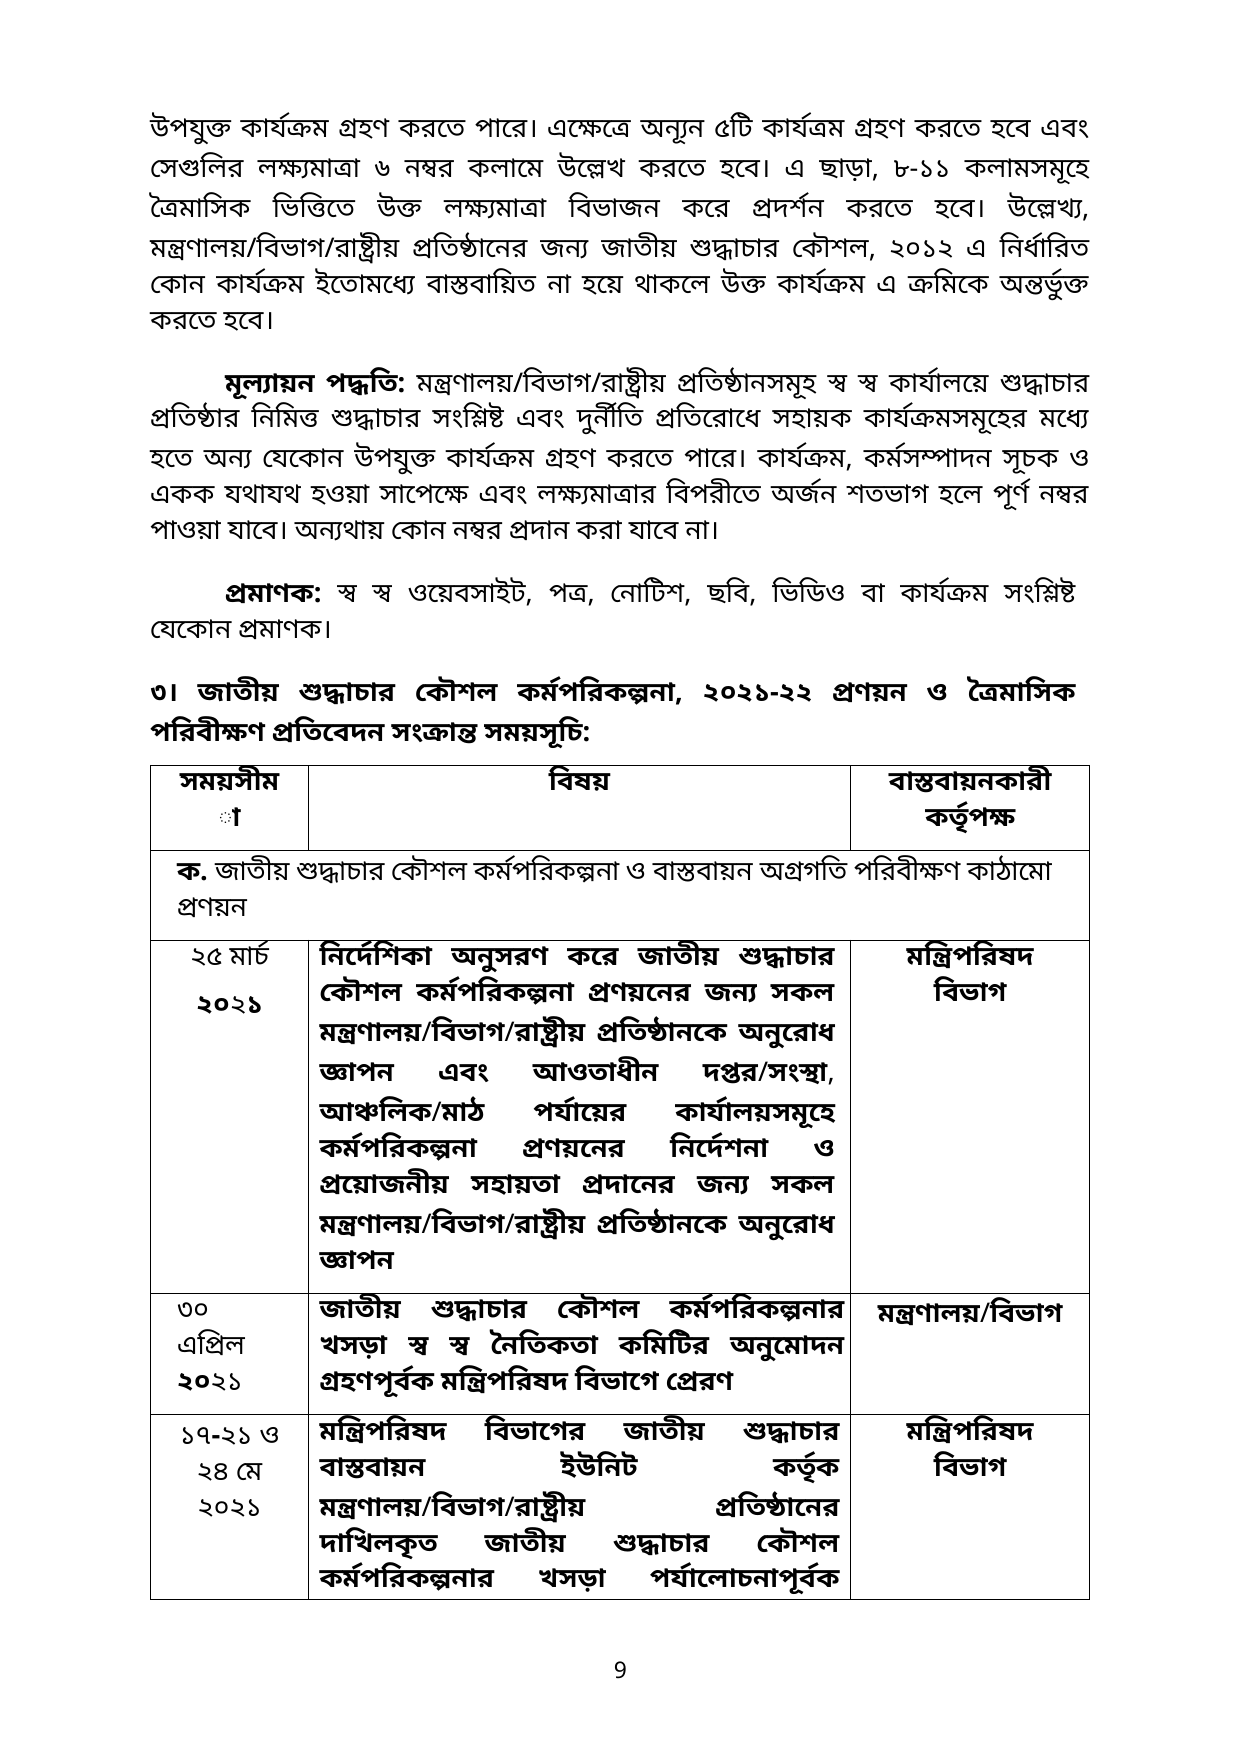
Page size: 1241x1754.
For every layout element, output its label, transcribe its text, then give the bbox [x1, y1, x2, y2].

table_cell মন্ত্রিপরিষদ বিভাগ [851, 1415, 1089, 1599]
table_cell নির্দেশিকা অনুসরণ করে জাতীয় শুদ্ধাচার কৌশল কর্মপরিকল্পনা প্রণয়নের জন্য সকল মন্ত্রণালয়/বিভাগ/রাষ্ট্রীয় প্রতিষ্ঠানকে অনুরোধ জ্ঞাপন এবং আওতাধীন দপ্তর/সংস্থা, আঞ্চলিক/মাঠ পর্যায়ের কার্যালয়সমূহে কর্মপরিকল্পনা প্রণয়নের নির্দেশনা ও প্রয়োজনীয় সহায়তা প্রদানের জন্য সকল মন্ত্রণালয়/বিভাগ/রাষ্ট্রীয় প্রতিষ্ঠানকে অনুরোধ জ্ঞাপন [309, 941, 850, 1293]
table_header বাস্তবায়নকারী কর্তৃপক্ষ [851, 766, 1089, 850]
text ৩। জাতীয় শুদ্ধাচার কৌশল কর্মপরিকল্পনা, ২০২১-২২ প্রণয়ন ও ত্রৈমাসিক পরিবীক্ষণ প্রতিবেদন সংক্রান্ত সময়সূচি: [150, 672, 1075, 752]
table_cell মন্ত্রণালয়/বিভাগ [851, 1294, 1089, 1414]
table_header সময়সীমা [151, 766, 308, 850]
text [150, 112, 1089, 340]
table_cell জাতীয় শুদ্ধাচার কৌশল কর্মপরিকল্পনার খসড়া স্ব স্ব নৈতিকতা কমিটির অনুমোদন গ্রহণপূর্বক মন্ত্রিপরিষদ বিভাগে প্রেরণ [309, 1294, 850, 1414]
table_cell ২৫ মার্চ ২০২১ [151, 941, 308, 1293]
table_cell ১৭-২১ ও ২৪ মে ২০২১ [151, 1415, 308, 1599]
table_cell ক. জাতীয় শুদ্ধাচার কৌশল কর্মপরিকল্পনা ও বাস্তবায়ন অগ্রগতি পরিবীক্ষণ কাঠামো প্রণয়ন [151, 851, 1089, 939]
table_cell মন্ত্রিপরিষদ বিভাগ [851, 941, 1089, 1293]
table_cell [309, 1415, 850, 1599]
text প্রমাণক: স্ব স্ব ওয়েবসাইট, পত্র, নোটিশ, ছবি, ভিডিও বা কার্যক্রম সংশ্লিষ্ট যেকোন প্রমাণক। [150, 573, 1075, 649]
table_cell ৩০ এপ্রিল ২০২১ [151, 1294, 308, 1414]
text মূল্যায়ন পদ্ধতি: মন্ত্রণালয়/বিভাগ/রাষ্ট্রীয় প্রতিষ্ঠানসমূহ স্ব স্ব কার্যালয়ে শুদ্ধাচার প্রতিষ্ঠার নিমিত্ত শুদ্ধাচার সংশ্লিষ্ট এবং দুর্নীতি প্রতিরোধে সহায়ক কার্যক্রমসমূহের মধ্যে হতে অন্য যেকোন উপযুক্ত কার্যক্রম গ্রহণ করতে পারে। কার্যক্রম, কর্মসম্পাদন সূচক ও একক যথাযথ হওয়া সাপেক্ষে এবং লক্ষ্যমাত্রার বিপরীতে অর্জন শতভাগ হলে পূর্ণ নম্বর পাওয়া যাবে। অন্যথায় কোন নম্বর প্রদান করা যাবে না। [150, 363, 1089, 551]
table_header বিষয় [309, 766, 850, 850]
